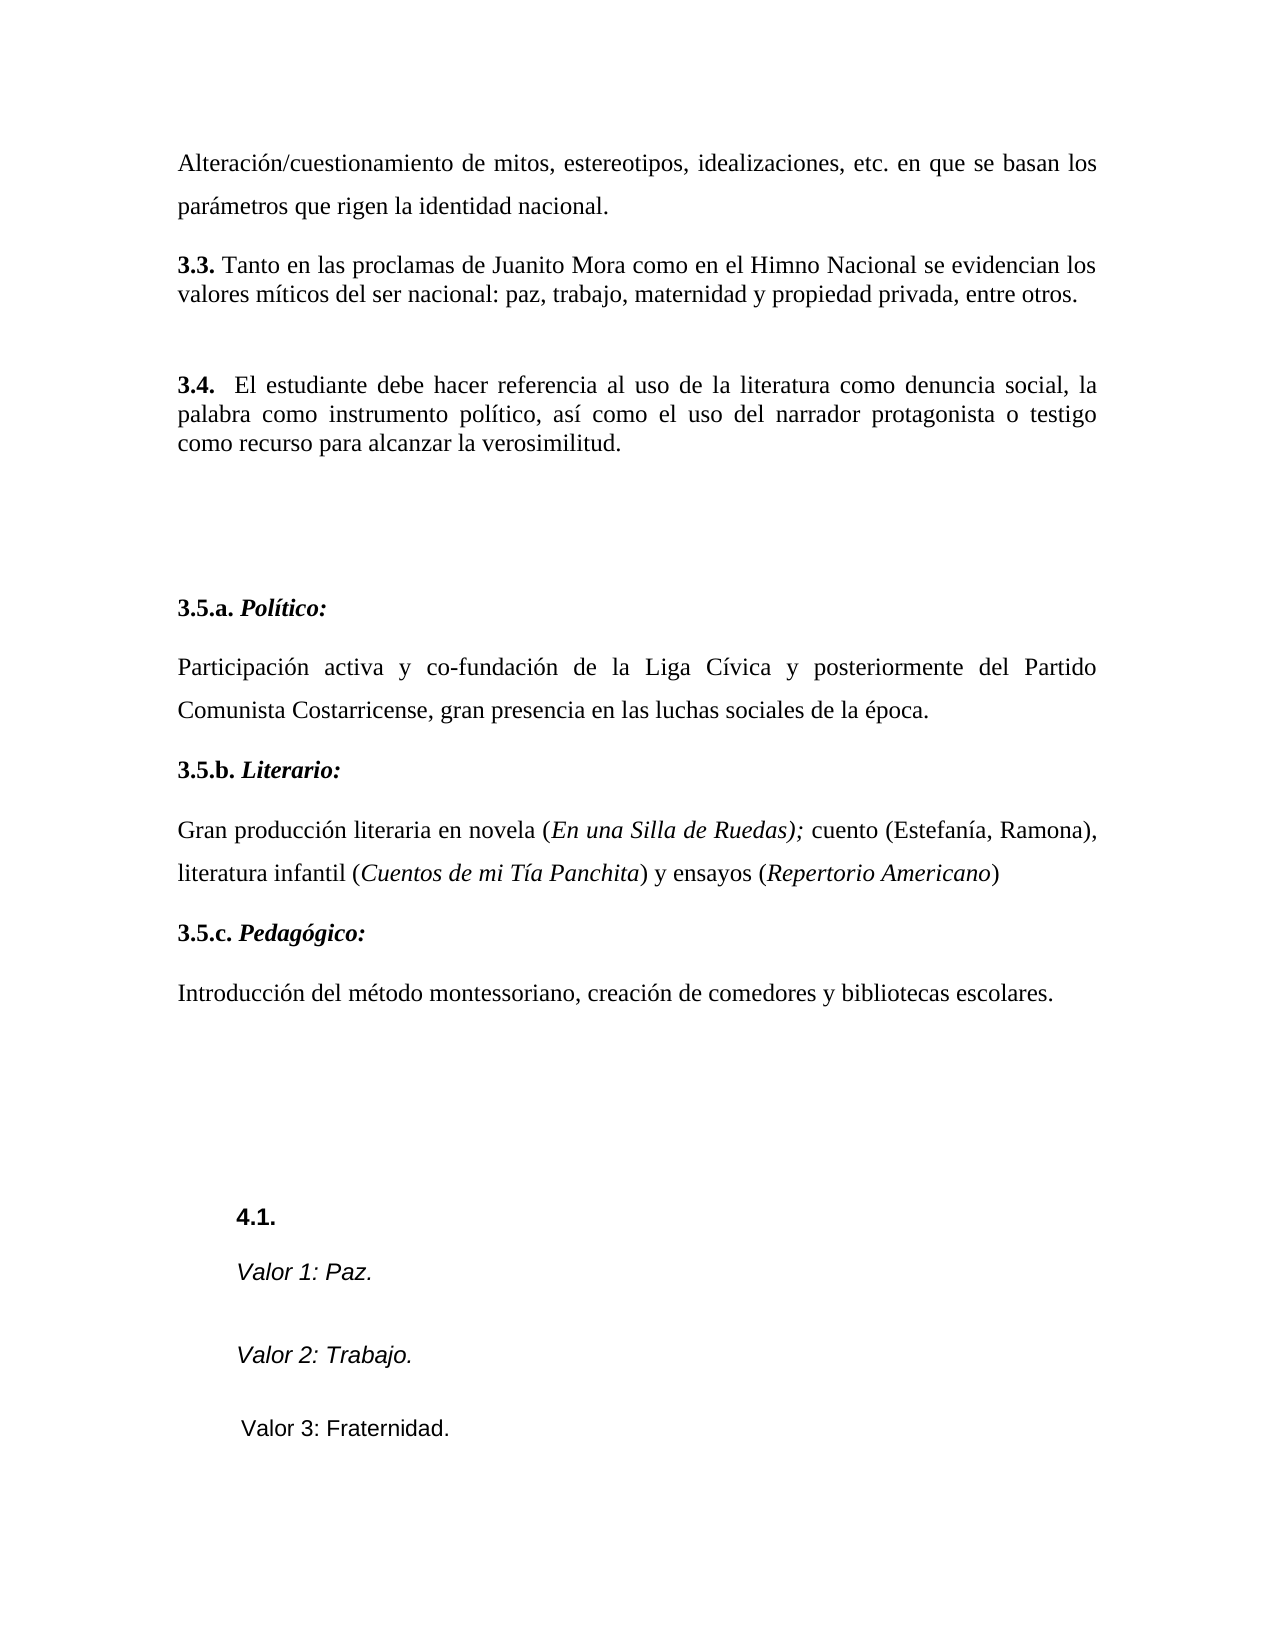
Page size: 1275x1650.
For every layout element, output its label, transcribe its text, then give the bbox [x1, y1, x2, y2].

text Valor 3: Fraternidad. [177, 1414, 1098, 1441]
text 3.5.c. Pedagógico: [177, 918, 1098, 947]
text Valor 2: Trabajo. [236, 1341, 1019, 1368]
text 3.5.a. Político: [177, 593, 1098, 621]
text Valor 1: Paz. [236, 1258, 1019, 1285]
text Participación activa y co-fundación de la Liga Cívica y posteriormente del Partido Comunista Costarricense, gran presencia en las luchas sociales de la época. [177, 652, 1098, 724]
text Gran producción literaria en novela (En una Silla de Ruedas); cuento (Estefanía, Ramona), literatura infantil (Cuentos de mi Tía Panchita) y ensayos (Repertorio Americano) [177, 815, 1098, 887]
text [177, 148, 1098, 219]
text 3.4. El estudiante debe hacer referencia al uso de la literatura como denuncia social, la palabra como instrumento político, así como el uso del narrador protagonista o testigo como recurso para alcanzar la verosimilitud. [177, 370, 1098, 456]
text 3.3. Tanto en las proclamas de Juanito Mora como en el Himno Nacional se evidencian los valores míticos del ser nacional: paz, trabajo, maternidad y propiedad privada, entre otros. [177, 251, 1098, 308]
text Introducción del método montessoriano, creación de comedores y bibliotecas escolares. [177, 978, 1098, 1007]
text 3.5.b. Literario: [177, 755, 1098, 784]
text 4.1. [236, 1203, 1019, 1230]
